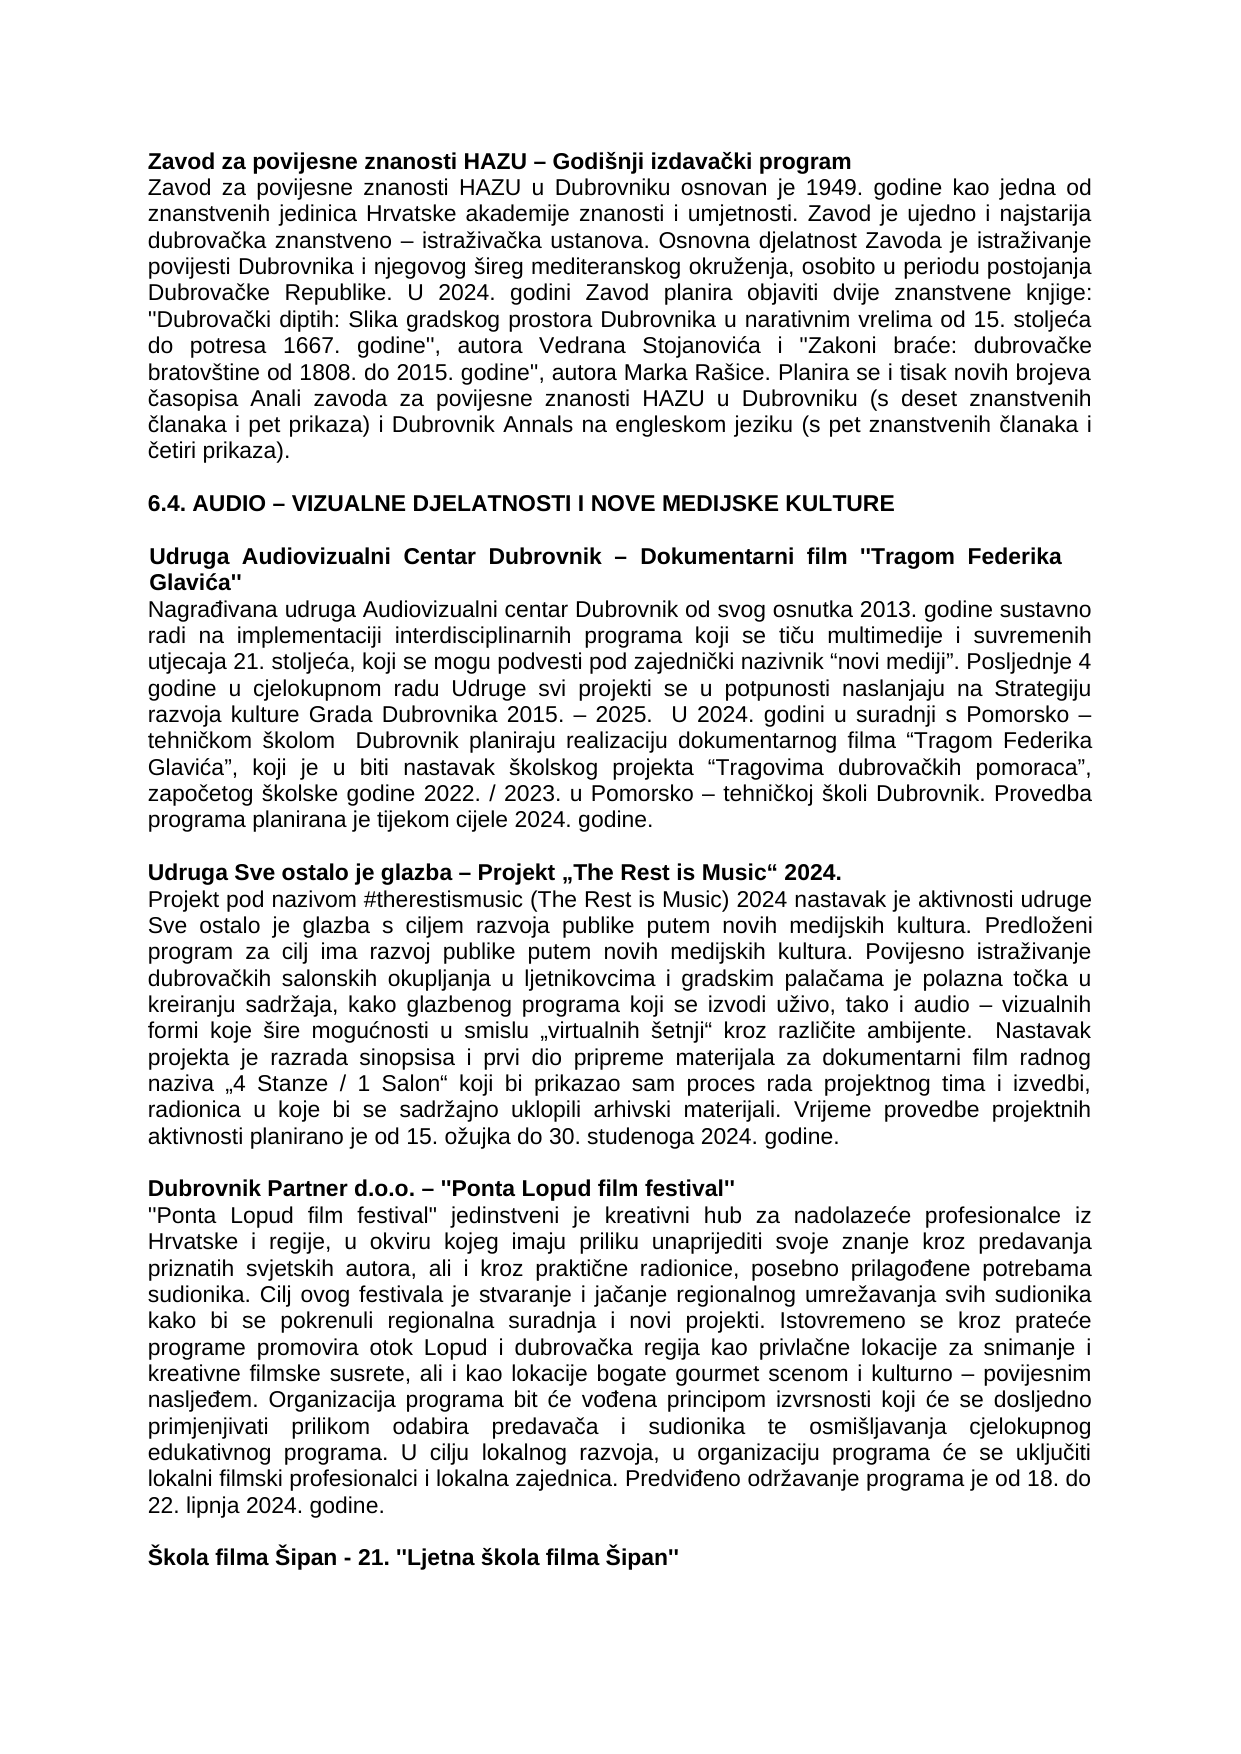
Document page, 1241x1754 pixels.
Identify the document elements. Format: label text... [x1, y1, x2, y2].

text Projekt pod nazivom #therestismusic (The Rest is Music) 2024 nastavak je aktivnosti udruge Sve ostalo je glazba s ciljem razvoja publike putem novih medijskih kultura. Predloženi program za cilj ima razvoj publike putem novih medijskih kultura. Povijesno istraživanje dubrovačkih salonskih okupljanja u ljetnikovcima i gradskim palačama je polazna točka u kreiranju sadržaja, kako glazbenog programa koji se izvodi uživo, tako i audio – vizualnih formi koje šire mogućnosti u smislu „virtualnih šetnji“ kroz različite ambijente. Nastavak projekta je razrada sinopsisa i prvi dio pripreme materijala za dokumentarni film radnog naziva „4 Stanze / 1 Salon“ koji bi prikazao sam proces rada projektnog tima i izvedbi, radionica u koje bi se sadržajno uklopili arhivski materijali. Vrijeme provedbe projektnih aktivnosti planirano je od 15. ožujka do 30. studenoga 2024. godine. [148, 886, 1093, 1149]
text Zavod za povijesne znanosti HAZU u Dubrovniku osnovan je 1949. godine kao jedna od znanstvenih jedinica Hrvatske akademije znanosti i umjetnosti. Zavod je ujedno i najstarija dubrovačka znanstveno – istraživačka ustanova. Osnovna djelatnost Zavoda je istraživanje povijesti Dubrovnika i njegovog šireg mediteranskog okruženja, osobito u periodu postojanja Dubrovačke Republike. U 2024. godini Zavod planira objaviti dvije znanstvene knjige: ''Dubrovački diptih: Slika gradskog prostora Dubrovnika u narativnim vrelima od 15. stoljeća do potresa 1667. godine'', autora Vedrana Stojanovića i ''Zakoni braće: dubrovačke bratovštine od 1808. do 2015. godine'', autora Marka Rašice. Planira se i tisak novih brojeva časopisa Anali zavoda za povijesne znanosti HAZU u Dubrovniku (s deset znanstvenih članaka i pet prikaza) i Dubrovnik Annals na engleskom jeziku (s pet znanstvenih članaka i četiri prikaza). [148, 174, 1093, 464]
text Škola filma Šipan - 21. ''Ljetna škola filma Šipan'' [148, 1544, 1093, 1571]
text Udruga Sve ostalo je glazba – Projekt „The Rest is Music“ 2024. [148, 859, 1093, 886]
text Udruga Audiovizualni Centar Dubrovnik – Dokumentarni film ''Tragom Federika Glavića'' [149, 543, 1062, 596]
text Dubrovnik Partner d.o.o. – ''Ponta Lopud film festival'' [148, 1175, 1093, 1202]
text Nagrađivana udruga Audiovizualni centar Dubrovnik od svog osnutka 2013. godine sustavno radi na implementaciji interdisciplinarnih programa koji se tiču multimedije i suvremenih utjecaja 21. stoljeća, koji se mogu podvesti pod zajednički nazivnik “novi mediji”. Posljednje 4 godine u cjelokupnom radu Udruge svi projekti se u potpunosti naslanjaju na Strategiju razvoja kulture Grada Dubrovnika 2015. – 2025. U 2024. godini u suradnji s Pomorsko – tehničkom školom Dubrovnik planiraju realizaciju dokumentarnog filma “Tragom Federika Glavića”, koji je u biti nastavak školskog projekta “Tragovima dubrovačkih pomoraca”, započetog školske godine 2022. / 2023. u Pomorsko – tehničkoj školi Dubrovnik. Provedba programa planirana je tijekom cijele 2024. godine. [148, 596, 1093, 833]
text 6.4. AUDIO – VIZUALNE DJELATNOSTI I NOVE MEDIJSKE KULTURE [148, 490, 1093, 517]
text Zavod za povijesne znanosti HAZU – Godišnji izdavački program [148, 148, 1093, 174]
text ''Ponta Lopud film festival'' jedinstveni je kreativni hub za nadolazeće profesionalce iz Hrvatske i regije, u okviru kojeg imaju priliku unaprijediti svoje znanje kroz predavanja priznatih svjetskih autora, ali i kroz praktične radionice, posebno prilagođene potrebama sudionika. Cilj ovog festivala je stvaranje i jačanje regionalnog umrežavanja svih sudionika kako bi se pokrenuli regionalna suradnja i novi projekti. Istovremeno se kroz prateće programe promovira otok Lopud i dubrovačka regija kao privlačne lokacije za snimanje i kreativne filmske susrete, ali i kao lokacije bogate gourmet scenom i kulturno – povijesnim nasljeđem. Organizacija programa bit će vođena principom izvrsnosti koji će se dosljedno primjenjivati prilikom odabira predavača i sudionika te osmišljavanja cjelokupnog edukativnog programa. U cilju lokalnog razvoja, u organizaciju programa će se uključiti lokalni filmski profesionalci i lokalna zajednica. Predviđeno održavanje programa je od 18. do 22. lipnja 2024. godine. [148, 1202, 1093, 1518]
